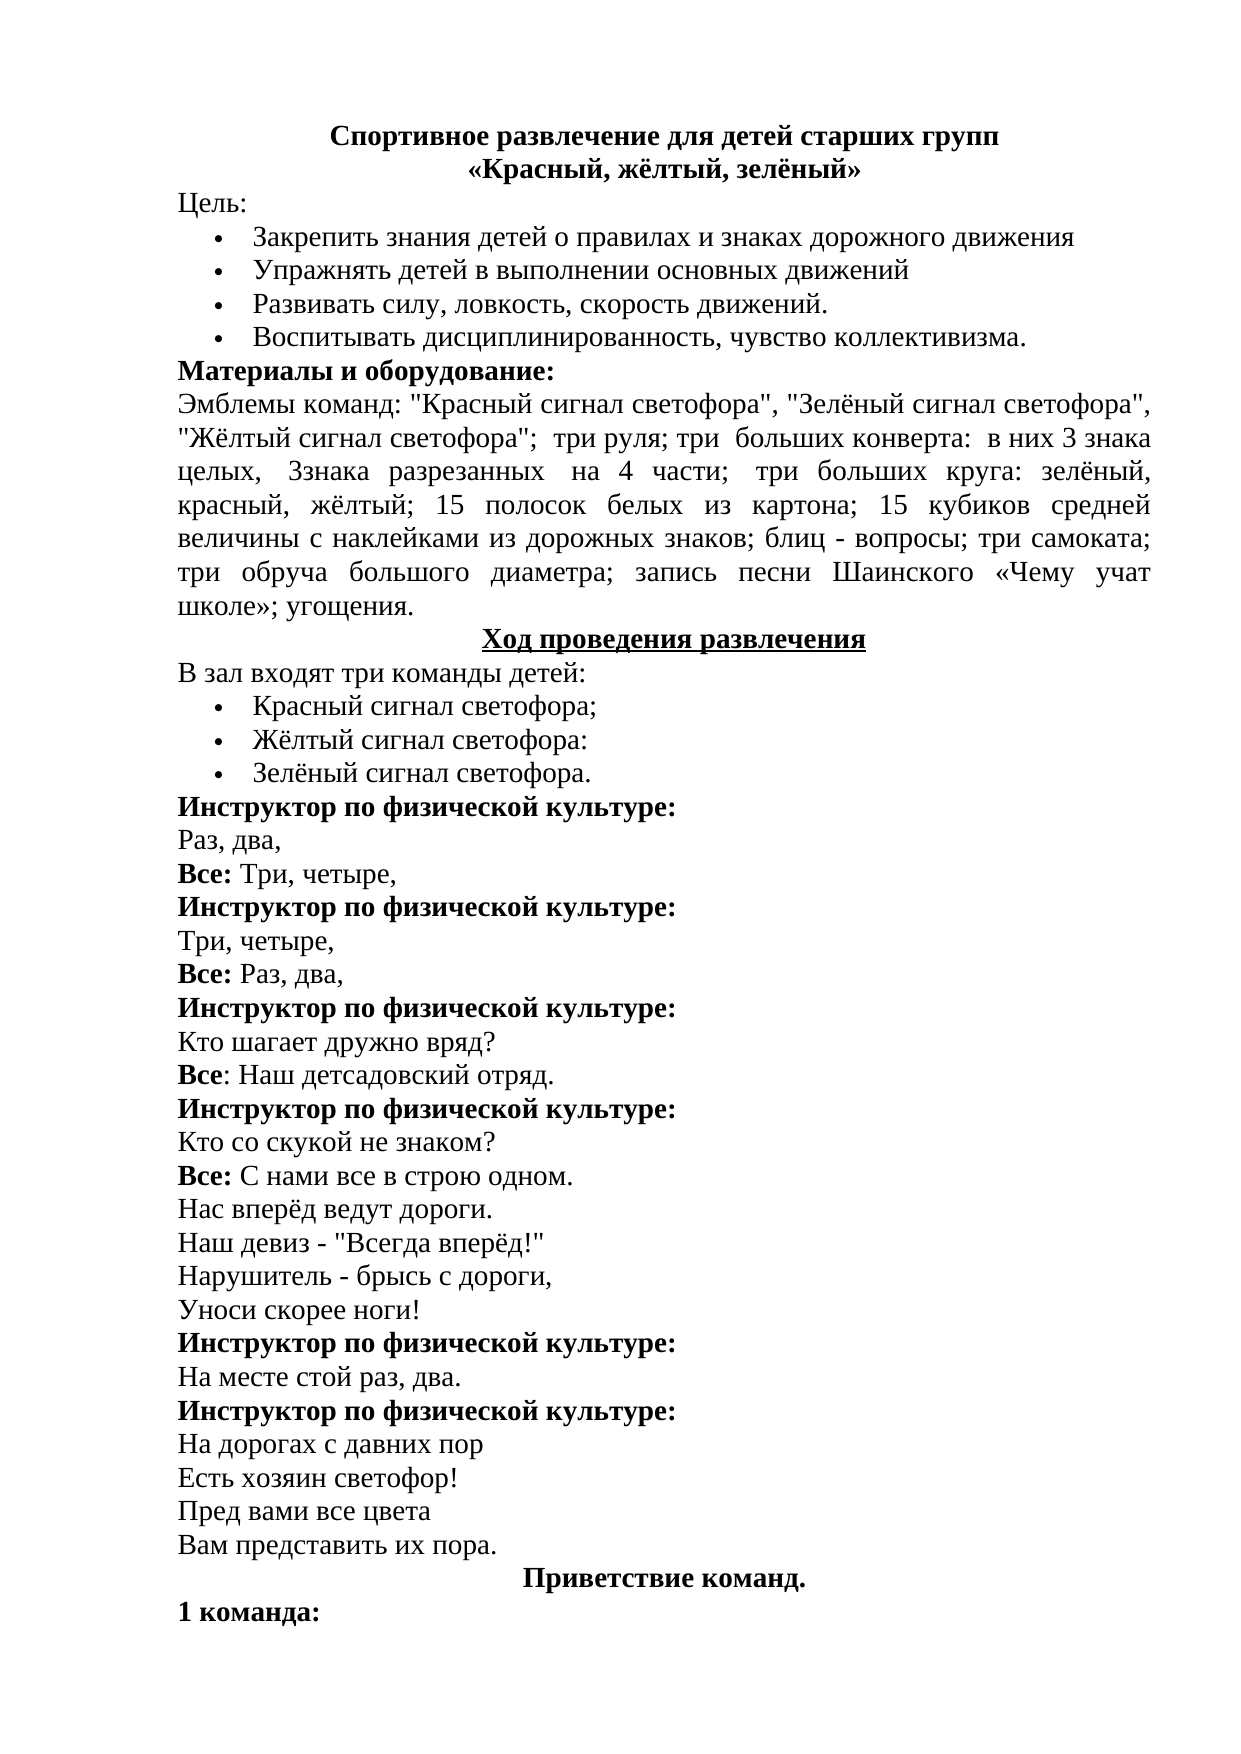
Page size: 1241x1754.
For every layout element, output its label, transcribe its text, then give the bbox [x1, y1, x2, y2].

text Материалы и оборудование: [177, 353, 1152, 386]
text В зал входят три команды детей: [177, 655, 1152, 688]
list Красный сигнал светофора; [215, 688, 1152, 722]
list Воспитывать дисциплинированность, чувство коллективизма. [215, 319, 1152, 353]
text Кто со скукой не знаком? Все: С нами все в строю одном. Нас вперёд ведут дороги. Наш девиз - "Всегда вперёд!" Нарушитель - брысь с дороги, Уноси скорее ноги! Инструктор по физической культуре: [177, 1124, 1152, 1359]
list Развивать силу, ловкость, скорость движений. [215, 286, 1152, 319]
text На дорогах с давних пор Есть хозяин светофор! Пред вами все цвета Вам представить их пора. [177, 1426, 1152, 1560]
text Раз, два, Все: Три, четыре, Инструктор по физической культуре: [177, 822, 1152, 923]
text Кто шагает дружно вряд? Все: Наш детсадовский отряд. Инструктор по физической культуре: [177, 1024, 1152, 1124]
text Инструктор по физической культуре: [177, 1393, 1152, 1426]
list Закрепить знания детей о правилах и знаках дорожного движения [215, 219, 1152, 252]
list Зелёный сигнал светофора. [215, 755, 1152, 789]
text 1 команда: [177, 1594, 1152, 1627]
text Инструктор по физической культуре: [177, 789, 1152, 822]
text «Красный, жёлтый, зелёный» [177, 152, 1152, 185]
text На месте стой раз, два. [177, 1359, 1152, 1393]
text Цель: [177, 185, 1152, 219]
text Спортивное развлечение для детей старших групп [177, 118, 1152, 152]
list Упражнять детей в выполнении основных движений [215, 252, 1152, 286]
text Ход проведения развлечения [177, 621, 1152, 655]
list Жёлтый сигнал светофора: [215, 722, 1152, 755]
text Приветствие команд. [177, 1560, 1152, 1594]
text Эмблемы команд: "Красный сигнал светофора", "Зелёный сигнал светофора", "Жёлтый сигнал светофора"; три руля; три больших конверта: в них 3 знака целых, 3знака разрезанных на 4 части; три больших круга: зелёный, красный, жёлтый; 15 полосок белых из картона; 15 кубиков средней величины с наклейками из дорожных знаков; блиц - вопросы; три самоката; три обруча большого диаметра; запись песни Шаинского «Чему учат школе»; угощения. [177, 386, 1152, 621]
text Три, четыре, Все: Раз, два, Инструктор по физической культуре: [177, 923, 1152, 1024]
